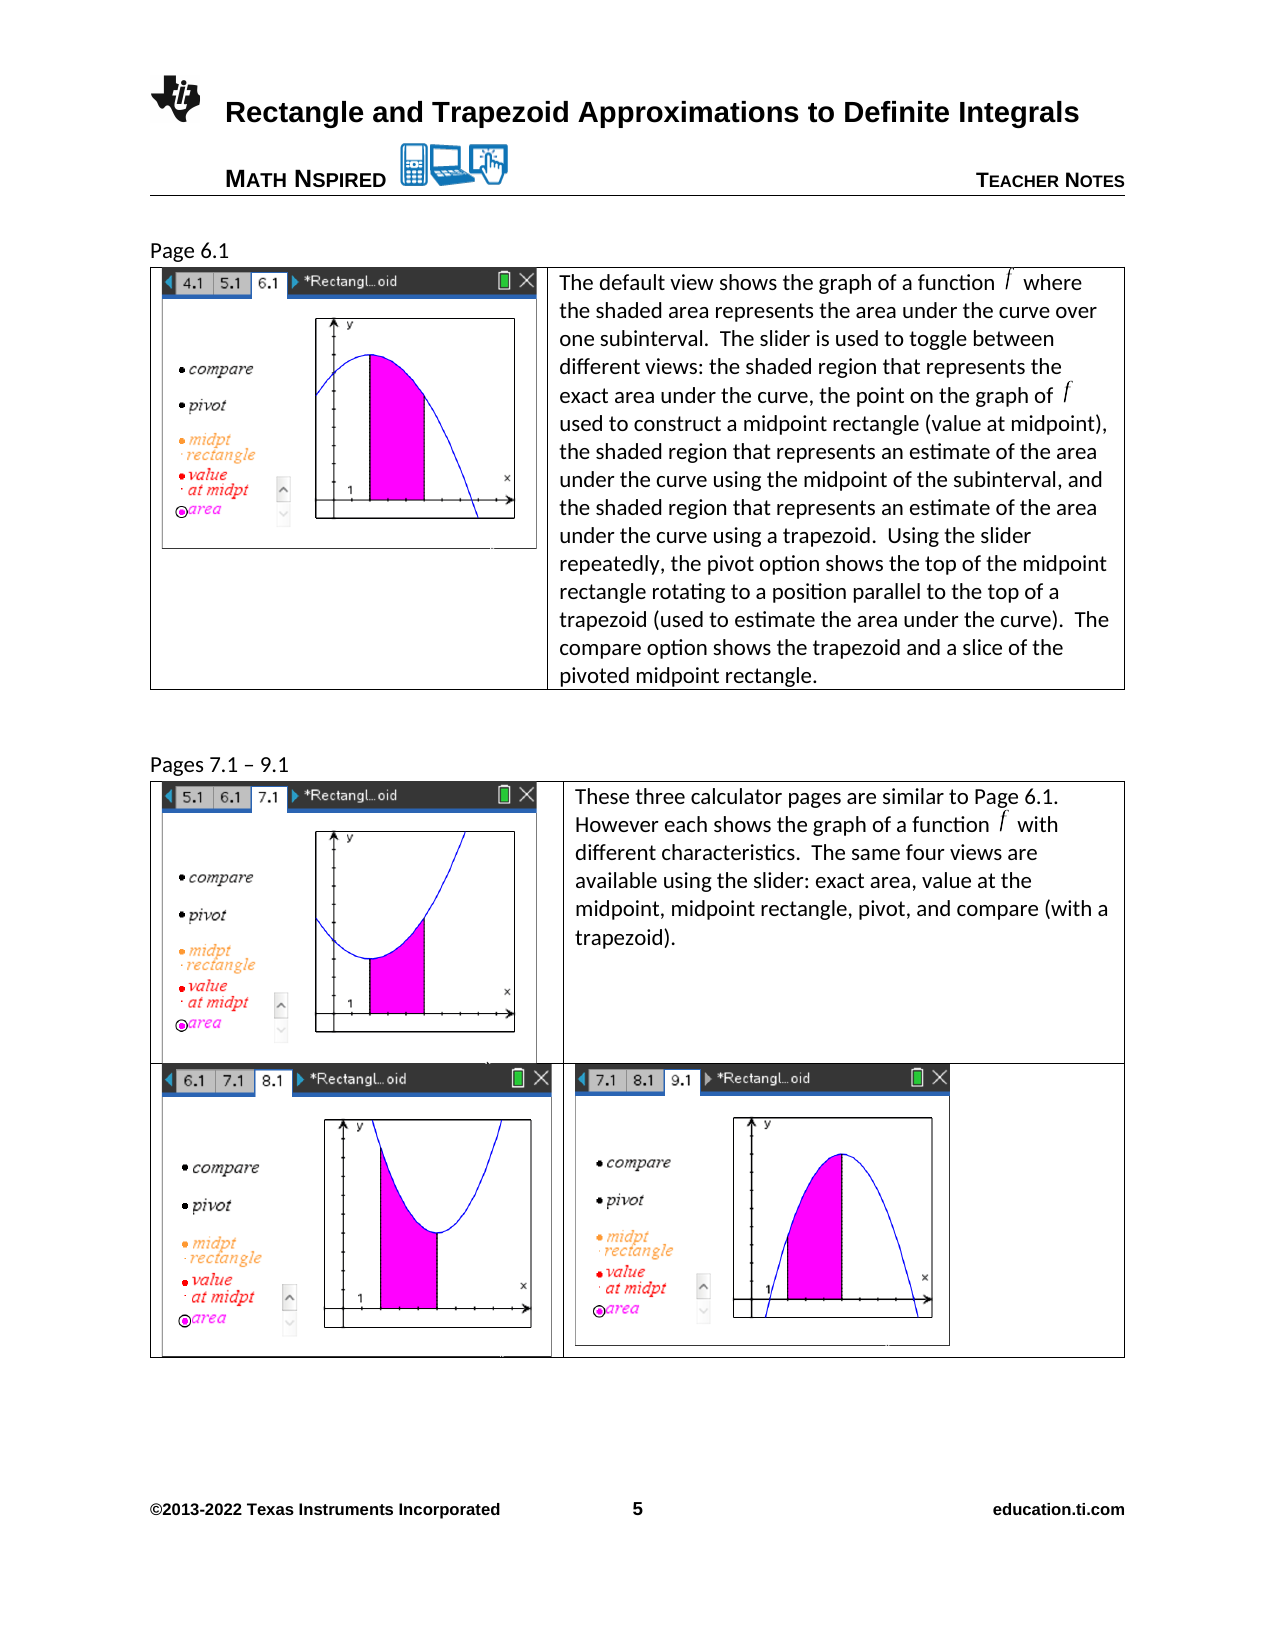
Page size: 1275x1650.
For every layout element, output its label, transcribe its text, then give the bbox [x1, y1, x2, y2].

table_header These three calculator pages are similar to Page 6.1. However each shows the graph of a function with different characteristics. The same four views are available using the slider: exact area, value at the midpoint, midpoint rectangle, pivot, and compare (with a trapezoid). [564, 782, 1124, 1063]
text Page 6.1 [150, 236, 1125, 264]
table_cell [564, 1064, 1124, 1357]
text Pages 7.1 – 9.1 [150, 751, 1125, 779]
picture [161, 267, 537, 549]
table_header [537, 782, 563, 1063]
table_header The default view shows the graph of a function where the shaded area represents the area under the curve over one subinterval. The slider is used to toggle between different views: the shaded region that represents the exact area under the curve, the point on the graph of used to construct a midpoint rectangle (value at midpoint), the shaded region that represents an estimate of the area under the curve using the midpoint of the subinterval, and the shaded region that represents an estimate of the area under the curve using a trapezoid. Using the slider repeatedly, the pivot option shows the top of the midpoint rectangle rotating to a position parallel to the top of a trapezoid (used to estimate the area under the curve). The compare option shows the trapezoid and a slice of the pivoted midpoint rectangle. [548, 268, 1124, 689]
table_cell [151, 1064, 161, 1357]
picture [150, 75, 200, 123]
picture [398, 141, 511, 188]
table_header [151, 268, 547, 689]
picture [161, 781, 552, 1357]
table_header [151, 782, 161, 1063]
table_cell [552, 1064, 563, 1357]
picture [575, 1064, 950, 1346]
